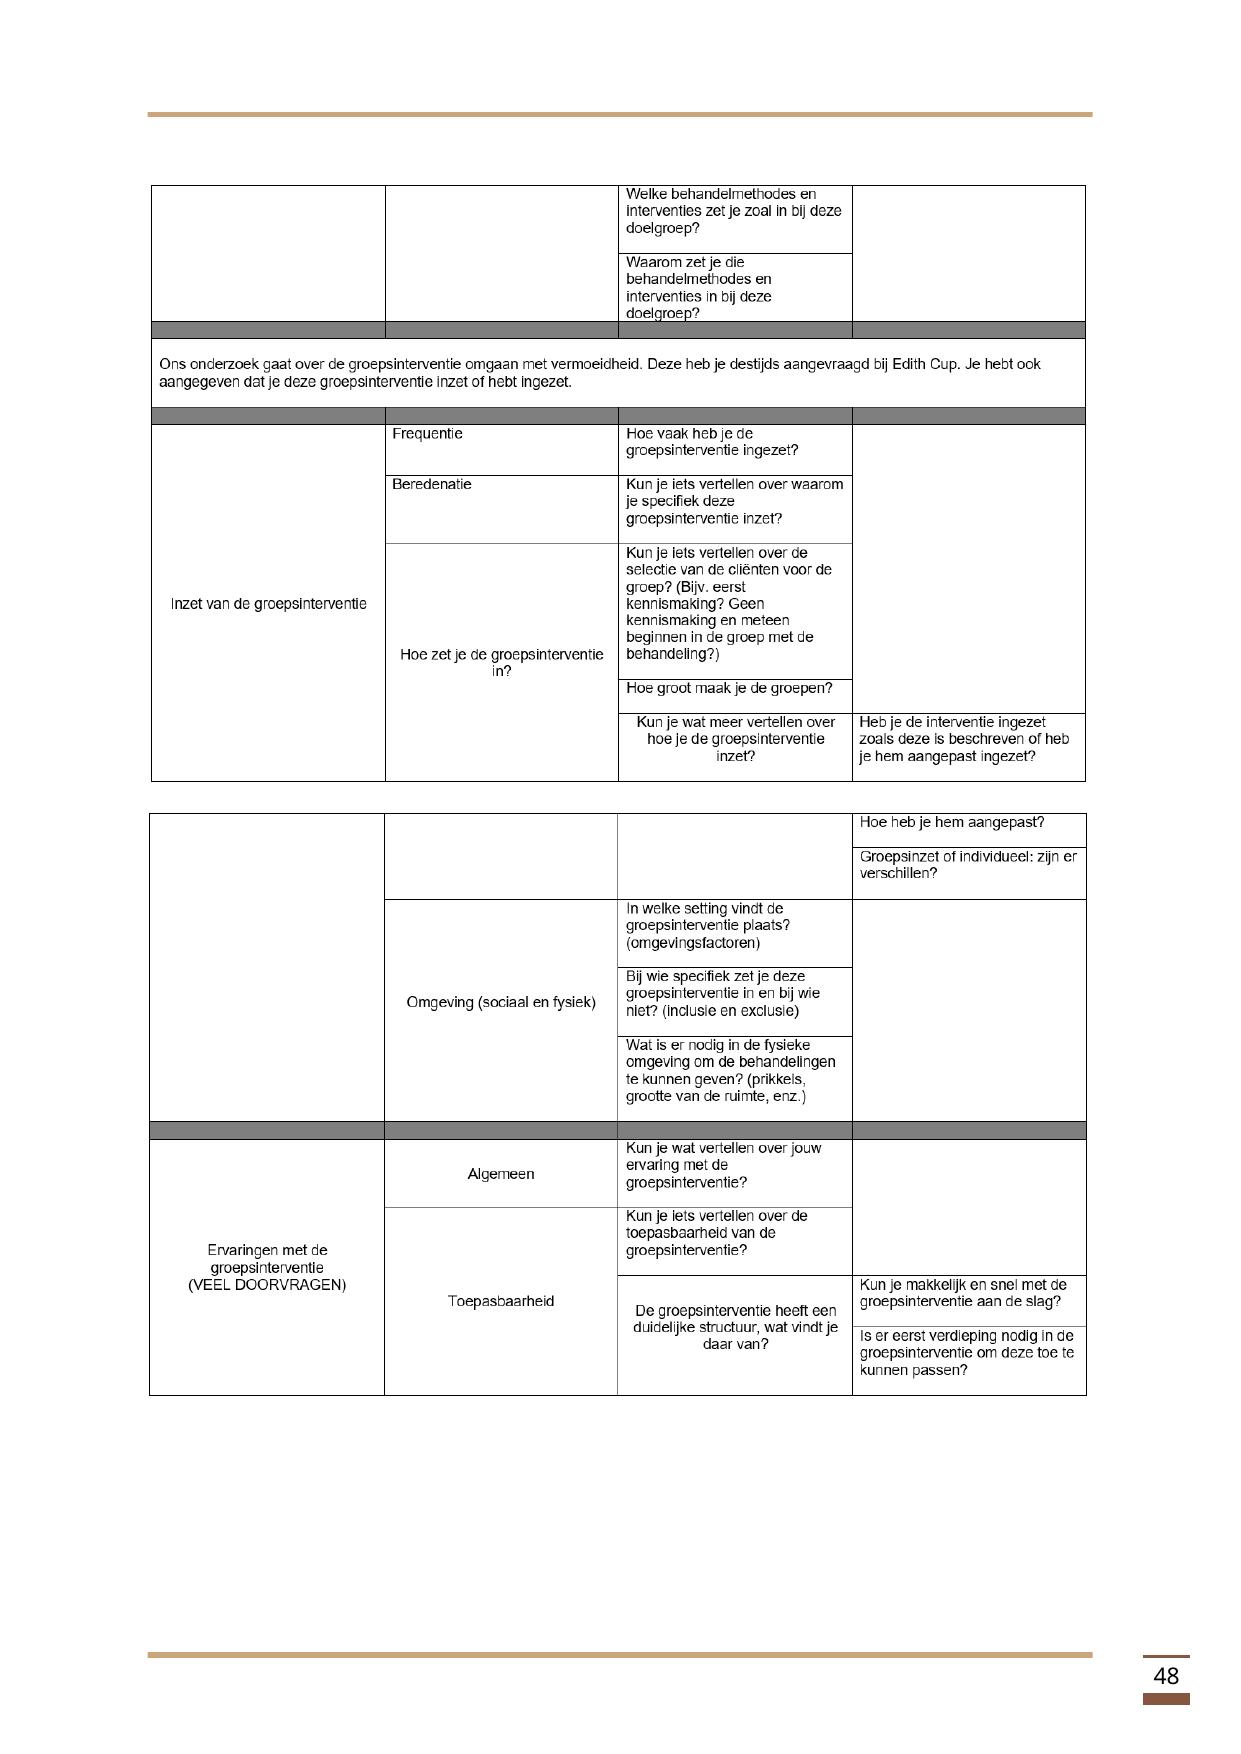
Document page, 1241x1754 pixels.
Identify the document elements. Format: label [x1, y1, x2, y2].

picture [147, 810, 1089, 1399]
picture [147, 181, 1089, 786]
picture [147, 1652, 1093, 1658]
picture [147, 112, 1093, 117]
